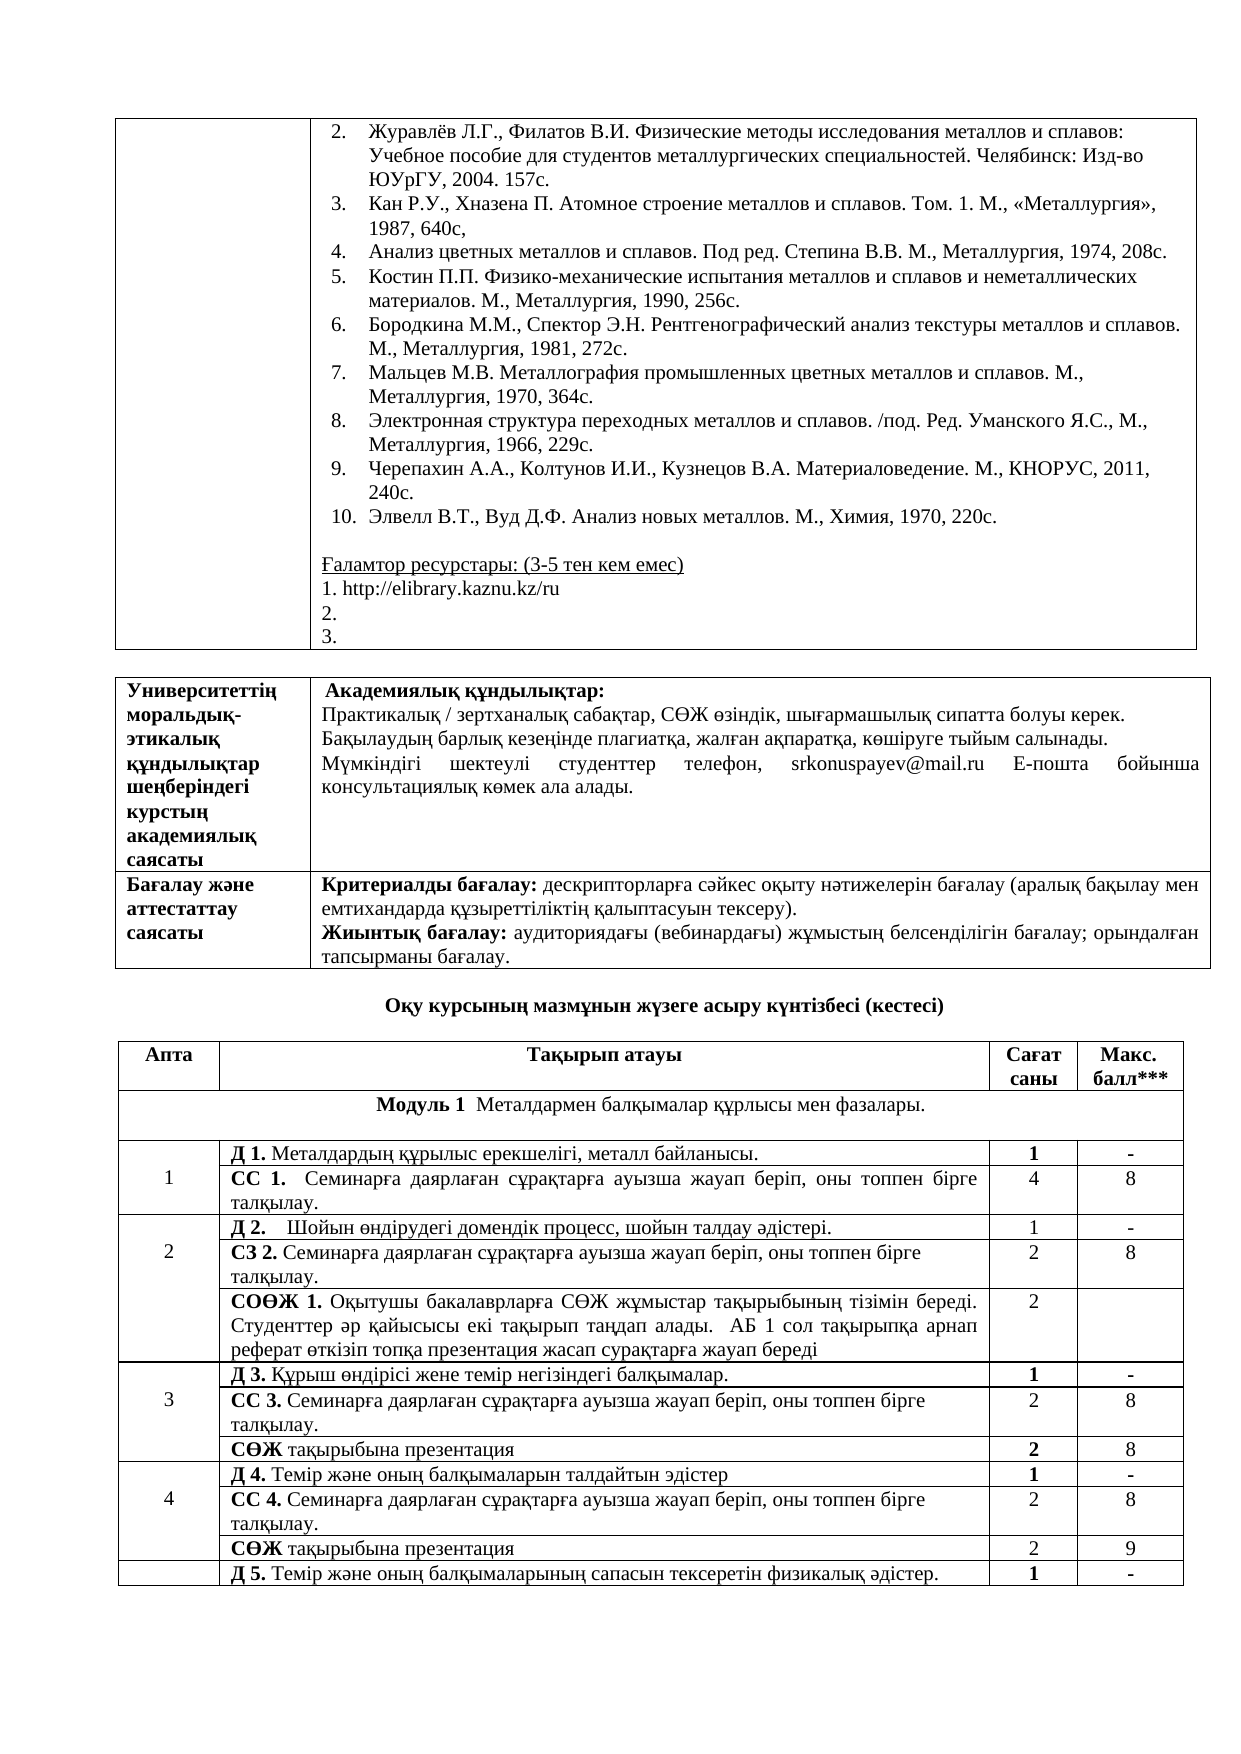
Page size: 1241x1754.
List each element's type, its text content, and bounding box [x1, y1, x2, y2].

table_cell СОӨЖ 1. Оқытушы бакалаврларға СӨЖ жұмыстар тақырыбының тізімін береді. Студенттер әр қайысысы екі тақырып таңдап алады. АБ 1 сол тақырыпқа арнап реферат өткізіп топқа презентация жасап сурақтарға жауап береді [220, 1289, 989, 1361]
text Оқу курсының мазмұнын жүзеге асыру күнтізбесі (кестесі) [177, 993, 1152, 1017]
table_cell 8 [1078, 1166, 1183, 1214]
table_cell СС 1. Семинарға даярлаған сұрақтарға ауызша жауап беріп, оны топпен бірге талқылау. [220, 1166, 989, 1214]
table_cell Модуль 1 Металдармен балқымалар құрлысы мен фазалары. [119, 1091, 1183, 1139]
table_cell 9 [1078, 1536, 1183, 1560]
table_cell Критериалды бағалау: дескрипторларға сәйкес оқыту нәтижелерін бағалау (аралық бақылау мен емтихандарда құзыреттіліктің қалыптасуын тексеру). Жиынтық бағалау: аудиториядағы (вебинардағы) жұмыстың белсенділігін бағалау; орындалған тапсырманы бағалау. [311, 872, 1210, 968]
table_cell 1 [990, 1215, 1077, 1239]
table_header Университеттің моральдық-этикалық құндылықтар шеңберіндегі курстың академиялық саясаты [116, 678, 310, 871]
table_cell 2 [990, 1388, 1077, 1436]
table_cell СЗ 2. Семинарға даярлаған сұрақтарға ауызша жауап беріп, оны топпен бірге талқылау. [220, 1240, 989, 1288]
table_cell 2 [990, 1437, 1077, 1461]
table_cell СС 4. Семинарға даярлаған сұрақтарға ауызша жауап беріп, оны топпен бірге талқылау. [220, 1487, 989, 1535]
table_cell 8 [1078, 1240, 1183, 1288]
table_cell 2 [990, 1487, 1077, 1535]
table_cell - [1078, 1561, 1183, 1585]
table_cell - [1078, 1215, 1183, 1239]
table_cell Д 2. Шойын өндірудегі домендік процесс, шойын талдау әдістері. [220, 1215, 989, 1239]
table_cell СӨЖ тақырыбына презентация [220, 1536, 989, 1560]
table_cell Бағалау және аттестаттау саясаты [116, 872, 310, 968]
table_cell 8 [1078, 1437, 1183, 1461]
table_cell 1 [119, 1141, 219, 1214]
table_cell 5 [119, 1561, 219, 1585]
table_cell Д 5. Темір және оның балқымаларының сапасын тексеретін физикалық әдістер. [220, 1561, 989, 1585]
table_cell 8 [1078, 1388, 1183, 1436]
table_header Апта [119, 1042, 219, 1090]
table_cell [311, 119, 1196, 648]
table_cell 1 [990, 1462, 1077, 1486]
table_cell [1078, 1289, 1183, 1361]
table_cell 2 [990, 1289, 1077, 1361]
table_cell - [1078, 1363, 1183, 1386]
table_cell СС 3. Семинарға даярлаған сұрақтарға ауызша жауап беріп, оны топпен бірге талқылау. [220, 1388, 989, 1436]
table_header Тақырып атауы [220, 1042, 989, 1090]
table_cell 4 [990, 1166, 1077, 1214]
table_cell 1 [990, 1141, 1077, 1165]
table_header Сағат саны [990, 1042, 1077, 1090]
table_header Академиялық құндылықтар: Практикалық / зертханалық сабақтар, СӨЖ өзіндік, шығармашылық сипатта болуы керек. Бақылаудың барлық кезеңінде плагиатқа, жалған ақпаратқа, көшіруге тыйым салынады. Мүмкіндігі шектеулі студенттер телефон, srkonuspayev@mail.ru E-пошта бойынша консультациялық көмек ала алады. [311, 678, 1210, 871]
table_cell - [1078, 1141, 1183, 1165]
table_cell - [1078, 1462, 1183, 1486]
table_cell 2 [990, 1536, 1077, 1560]
table_cell Д 3. Құрыш өндірісі жене темір негізіндегі балқымалар. [220, 1363, 989, 1386]
table_cell 8 [1078, 1487, 1183, 1535]
table_cell 2 [119, 1215, 219, 1361]
table_cell Д 1. Металдардың құрылыс ерекшелігі, металл байланысы. [220, 1141, 989, 1165]
table_cell 3 [119, 1363, 219, 1461]
table_header Макс. балл*** [1078, 1042, 1183, 1090]
table_cell Д 4. Темір және оның балқымаларын талдайтын эдістер [220, 1462, 989, 1486]
table_cell 2 [990, 1240, 1077, 1288]
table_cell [116, 119, 310, 648]
table_cell 1 [990, 1561, 1077, 1585]
table_cell 1 [990, 1363, 1077, 1386]
table_cell 4 [119, 1462, 219, 1560]
table_cell СӨЖ тақырыбына презентация [220, 1437, 989, 1461]
